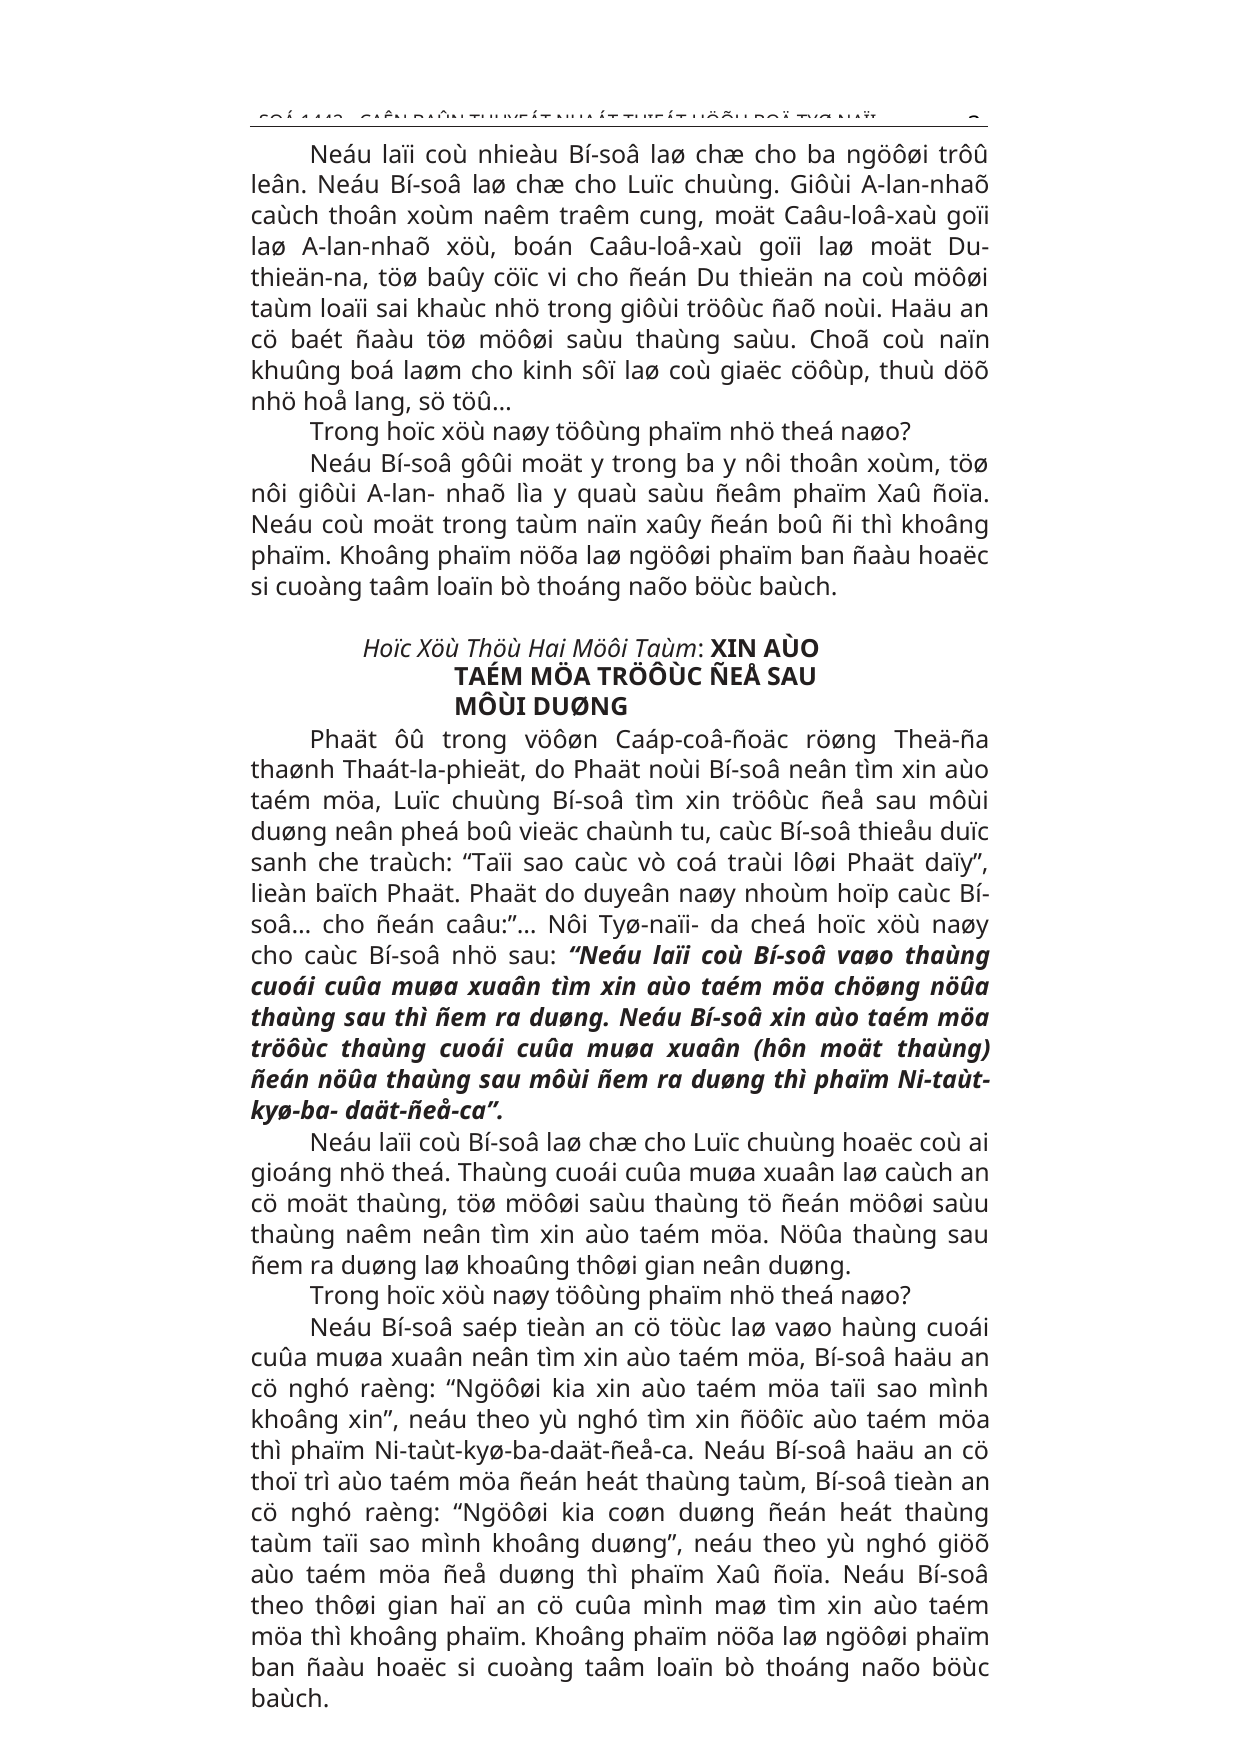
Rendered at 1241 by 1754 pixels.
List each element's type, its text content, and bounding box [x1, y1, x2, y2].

text Neáu Bí-soâ gôûi moät y trong ba y nôi thoân xoùm, töø nôi giôùi A-lan- nhaõ lìa y quaù saùu ñeâm phaïm Xaû ñoïa. Neáu coù moät trong taùm naïn xaûy ñeán boû ñi thì khoâng phaïm. Khoâng phaïm nöõa laø ngöôøi phaïm ban ñaàu hoaëc si cuoàng taâm loaïn bò thoáng naõo böùc baùch. [250, 447, 990, 602]
text Neáu laïi coù Bí-soâ laø chæ cho Luïc chuùng hoaëc coù ai gioáng nhö theá. Thaùng cuoái cuûa muøa xuaân laø caùch an cö moät thaùng, töø möôøi saùu thaùng tö ñeán möôøi saùu thaùng naêm neân tìm xin aùo taém möa. Nöûa thaùng sau ñem ra duøng laø khoaûng thôøi gian neân duøng. [250, 1127, 990, 1282]
text Hoïc Xöù Thöù Hai Möôi Taùm: XIN AÙO TAÉM MÖA TRÖÔÙC ÑEÅ SAU MÔÙI DUØNG [362, 633, 879, 723]
text Neáu laïi coù nhieàu Bí-soâ laø chæ cho ba ngöôøi trôû leân. Neáu Bí-soâ laø chæ cho Luïc chuùng. Giôùi A-lan-nhaõ caùch thoân xoùm naêm traêm cung, moät Caâu-loâ-xaù goïi laø A-lan-nhaõ xöù, boán Caâu-loâ-xaù goïi laø moät Du-thieän-na, töø baûy cöïc vi cho ñeán Du thieän na coù möôøi taùm loaïi sai khaùc nhö trong giôùi tröôùc ñaõ noùi. Haäu an cö baét ñaàu töø möôøi saùu thaùng saùu. Choã coù naïn khuûng boá laøm cho kinh sôï laø coù giaëc cöôùp, thuù döõ nhö hoå lang, sö töû… [250, 138, 990, 418]
text Trong hoïc xöù naøy töôùng phaïm nhö theá naøo? [309, 418, 1092, 446]
text Neáu Bí-soâ saép tieàn an cö töùc laø vaøo haùng cuoái cuûa muøa xuaân neân tìm xin aùo taém möa, Bí-soâ haäu an cö nghó raèng: “Ngöôøi kia xin aùo taém möa taïi sao mình khoâng xin”, neáu theo yù nghó tìm xin ñöôïc aùo taém möa thì phaïm Ni-taùt-kyø-ba-daät-ñeå-ca. Neáu Bí-soâ haäu an cö thoï trì aùo taém möa ñeán heát thaùng taùm, Bí-soâ tieàn an cö nghó raèng: “Ngöôøi kia coøn duøng ñeán heát thaùng taùm taïi sao mình khoâng duøng”, neáu theo yù nghó giöõ aùo taém möa ñeå duøng thì phaïm Xaû ñoïa. Neáu Bí-soâ theo thôøi gian haï an cö cuûa mình maø tìm xin aùo taém möa thì khoâng phaïm. Khoâng phaïm nöõa laø ngöôøi phaïm ban ñaàu hoaëc si cuoàng taâm loaïn bò thoáng naõo böùc baùch. [250, 1311, 990, 1715]
text Phaät ôû trong vöôøn Caáp-coâ-ñoäc röøng Theä-ña thaønh Thaát-la-phieät, do Phaät noùi Bí-soâ neân tìm xin aùo taém möa, Luïc chuùng Bí-soâ tìm xin tröôùc ñeå sau môùi duøng neân pheá boû vieäc chaùnh tu, caùc Bí-soâ thieåu duïc sanh che traùch: “Taïi sao caùc vò coá traùi lôøi Phaät daïy”, lieàn baïch Phaät. Phaät do duyeân naøy nhoùm hoïp caùc Bí-soâ… cho ñeán caâu:”… Nôi Tyø-naïi- da cheá hoïc xöù naøy cho caùc Bí-soâ nhö sau: “Neáu laïi coù Bí-soâ vaøo thaùng cuoái cuûa muøa xuaân tìm xin aùo taém möa chöøng nöûa thaùng sau thì ñem ra duøng. Neáu Bí-soâ xin aùo taém möa tröôùc thaùng cuoái cuûa muøa xuaân (hôn moät thaùng) ñeán nöûa thaùng sau môùi ñem ra duøng thì phaïm Ni-taùt-kyø-ba- daät-ñeå-ca”. [250, 723, 990, 1127]
text Trong hoïc xöù naøy töôùng phaïm nhö theá naøo? [309, 1282, 1092, 1310]
